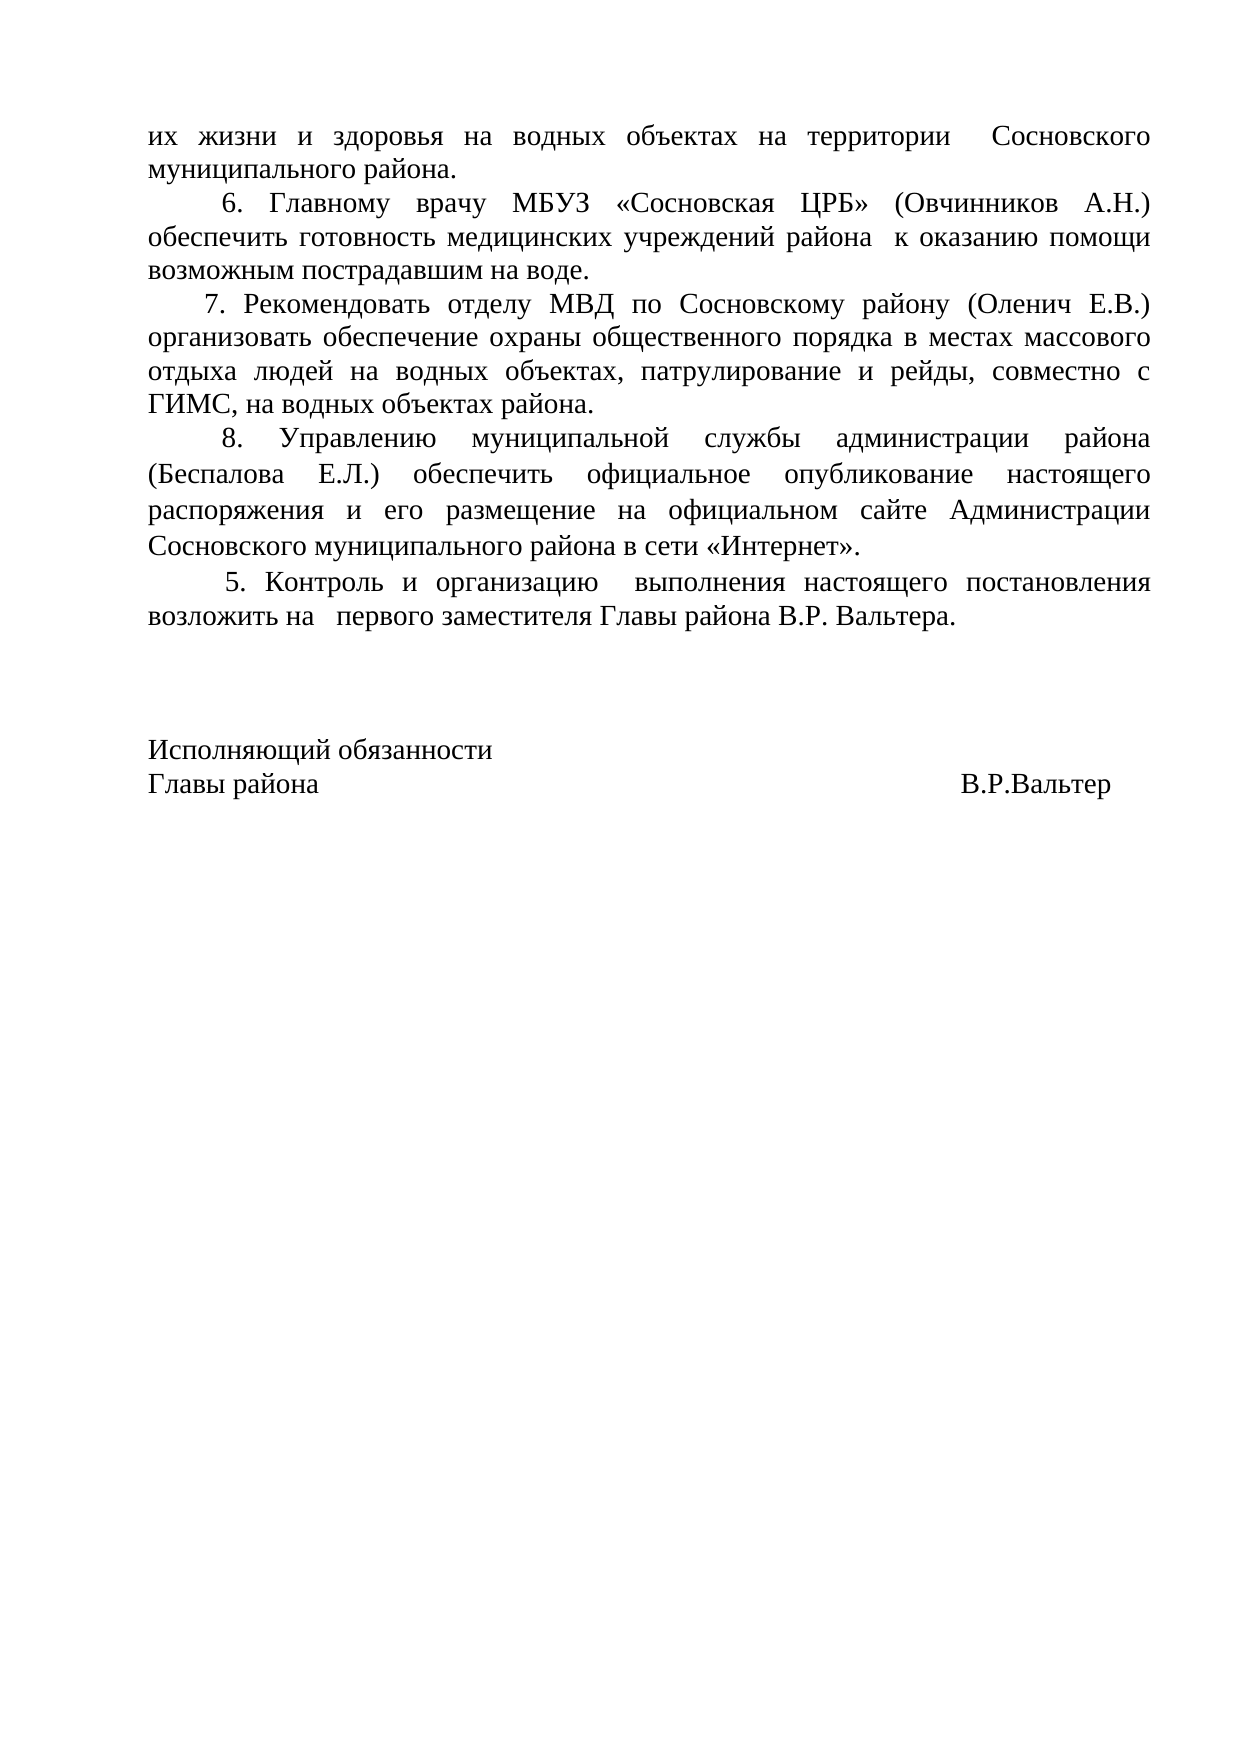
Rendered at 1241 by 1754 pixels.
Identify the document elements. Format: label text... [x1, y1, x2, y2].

text Главы района В.Р.Вальтер [148, 766, 1152, 799]
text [148, 118, 1152, 185]
text 6. Главному врачу МБУЗ «Сосновская ЦРБ» (Овчинников А.Н.) обеспечить готовность медицинских учреждений района к оказанию помощи возможным пострадавшим на воде. [148, 185, 1152, 286]
text 8. Управлению муниципальной службы администрации района (Беспалова Е.Л.) обеспечить официальное опубликование настоящего распоряжения и его размещение на официальном сайте Администрации Сосновского муниципального района в сети «Интернет». [148, 420, 1152, 562]
text 5. Контроль и организацию выполнения настоящего постановления возложить на первого заместителя Главы района В.Р. Вальтера. [148, 564, 1152, 632]
text Исполняющий обязанности [148, 732, 1152, 766]
text 7. Рекомендовать отделу МВД по Сосновскому району (Оленич Е.В.) организовать обеспечение охраны общественного порядка в местах массового отдыха людей на водных объектах, патрулирование и рейды, совместно с ГИМС, на водных объектах района. [148, 286, 1152, 420]
